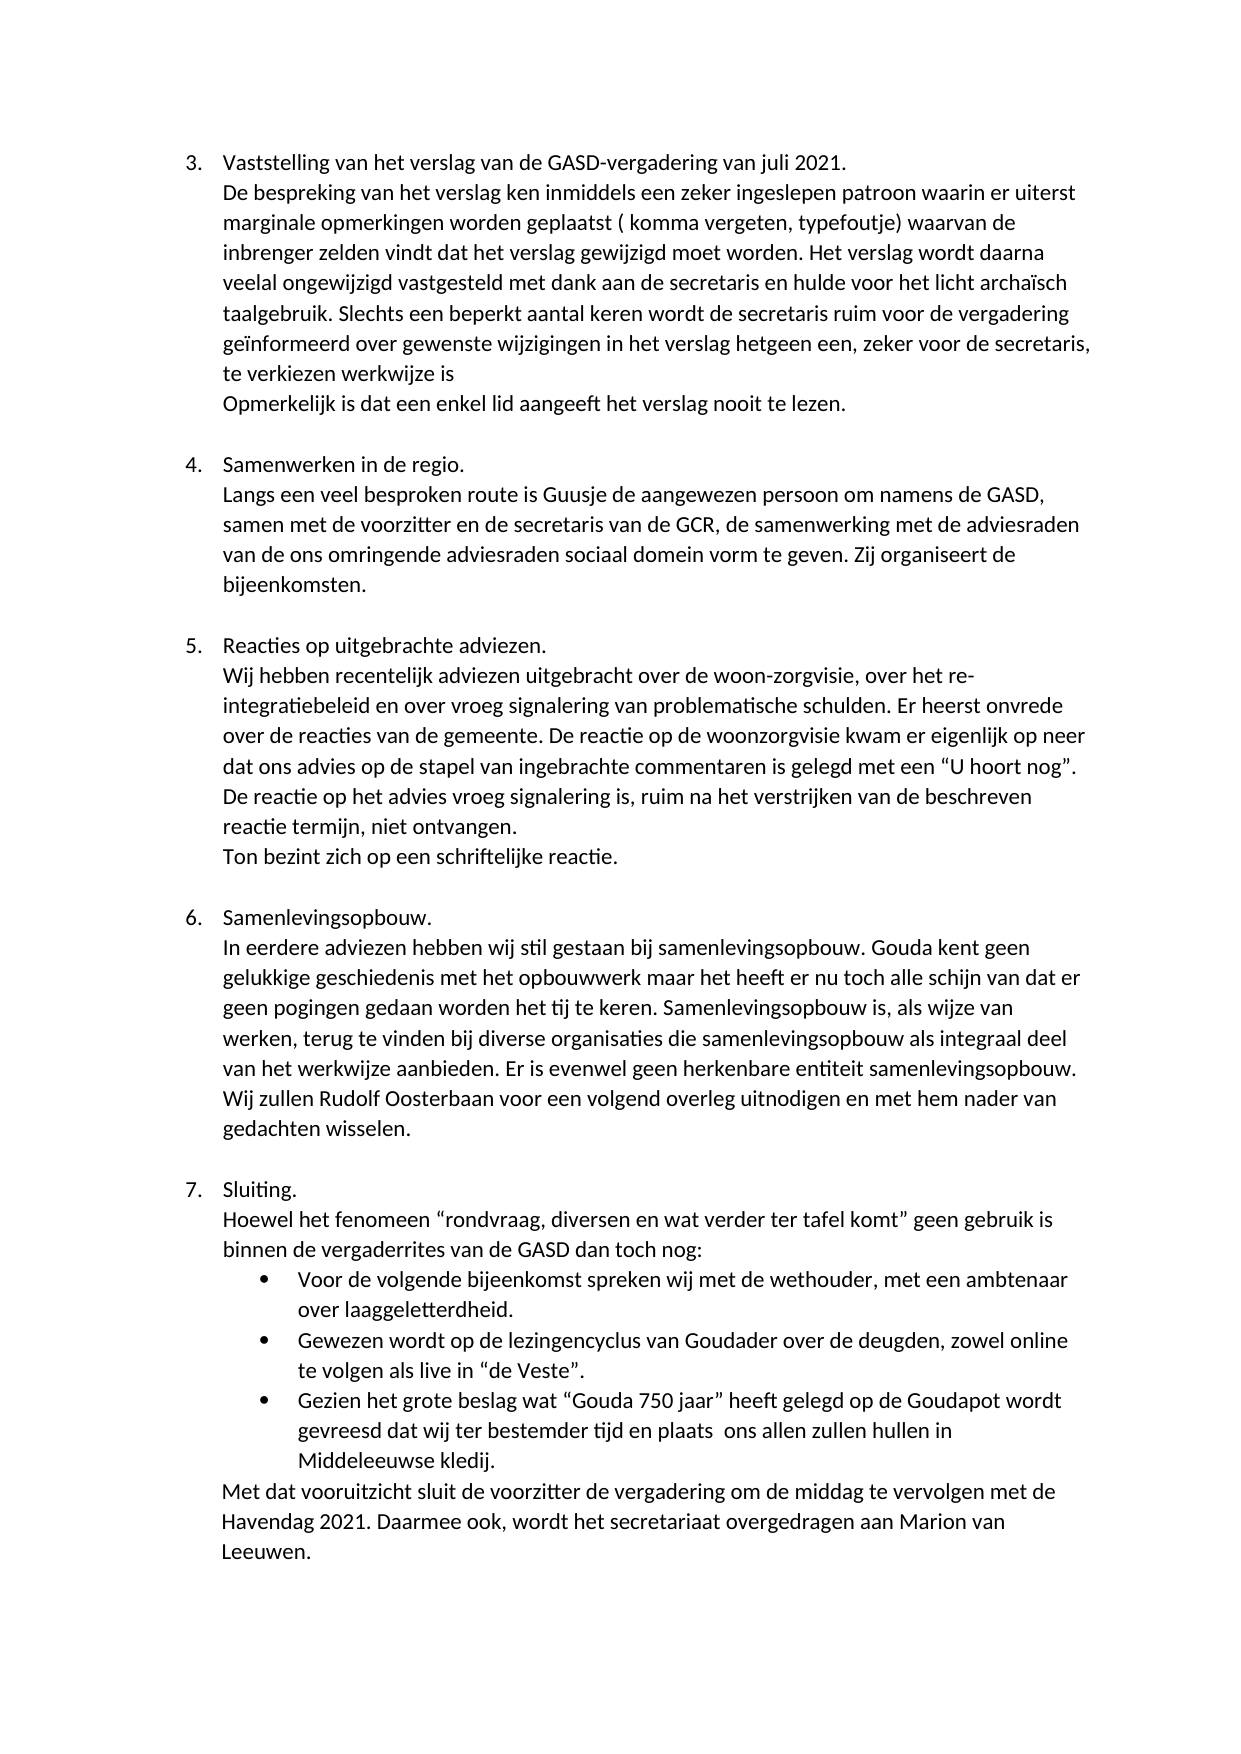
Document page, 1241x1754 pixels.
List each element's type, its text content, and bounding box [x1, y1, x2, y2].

list Sluiting. [185, 1175, 1093, 1203]
list Samenwerken in de regio. [185, 450, 1093, 478]
list Wij hebben recentelijk adviezen uitgebracht over de woon-zorgvisie, over het re-integratiebeleid en over vroeg signalering van problematische schulden. Er heerst onvrede over de reacties van de gemeente. De reactie op de woonzorgvisie kwam er eigenlijk op neer dat ons advies op de stapel van ingebrachte commentaren is gelegd met een “U hoort nog”. De reactie op het advies vroeg signalering is, ruim na het verstrijken van de beschreven reactie termijn, niet ontvangen. [223, 661, 1093, 840]
list Vaststelling van het verslag van de GASD-vergadering van juli 2021. [185, 148, 1093, 176]
list Samenlevingsopbouw. [185, 903, 1093, 931]
list Gezien het grote beslag wat “Gouda 750 jaar” heeft gelegd op de Goudapot wordt gevreesd dat wij ter bestemder tijd en plaats ons allen zullen hullen in Middeleeuwse kledij. [260, 1386, 1093, 1474]
list Hoewel het fenomeen “rondvraag, diversen en wat verder ter tafel komt” geen gebruik is binnen de vergaderrites van de GASD dan toch nog: [223, 1205, 1093, 1263]
list In eerdere adviezen hebben wij stil gestaan bij samenlevingsopbouw. Gouda kent geen gelukkige geschiedenis met het opbouwwerk maar het heeft er nu toch alle schijn van dat er geen pogingen gedaan worden het tij te keren. Samenlevingsopbouw is, als wijze van werken, terug te vinden bij diverse organisaties die samenlevingsopbouw als integraal deel van het werkwijze aanbieden. Er is evenwel geen herkenbare entiteit samenlevingsopbouw. Wij zullen Rudolf Oosterbaan voor een volgend overleg uitnodigen en met hem nader van gedachten wisselen. [223, 933, 1093, 1142]
list Gewezen wordt op de lezingencyclus van Goudader over de deugden, zowel online te volgen als live in “de Veste”. [260, 1326, 1093, 1384]
list Ton bezint zich op een schriftelijke reactie. [223, 842, 1093, 870]
list De bespreking van het verslag ken inmiddels een zeker ingeslepen patroon waarin er uiterst marginale opmerkingen worden geplaatst ( komma vergeten, typefoutje) waarvan de inbrenger zelden vindt dat het verslag gewijzigd moet worden. Het verslag wordt daarna veelal ongewijzigd vastgesteld met dank aan de secretaris en hulde voor het licht archaïsch taalgebruik. Slechts een beperkt aantal keren wordt de secretaris ruim voor de vergadering geïnformeerd over gewenste wijzigingen in het verslag hetgeen een, zeker voor de secretaris, te verkiezen werkwijze is [223, 178, 1093, 387]
list Voor de volgende bijeenkomst spreken wij met de wethouder, met een ambtenaar over laaggeletterdheid. [260, 1265, 1093, 1323]
list Met dat vooruitzicht sluit de voorzitter de vergadering om de middag te vervolgen met de Havendag 2021. Daarmee ook, wordt het secretariaat overgedragen aan Marion van Leeuwen. [221, 1477, 1093, 1565]
list Reacties op uitgebrachte adviezen. [185, 631, 1093, 659]
list Langs een veel besproken route is Guusje de aangewezen persoon om namens de GASD, samen met de voorzitter en de secretaris van de GCR, de samenwerking met de adviesraden van de ons omringende adviesraden sociaal domein vorm te geven. Zij organiseert de bijeenkomsten. [223, 480, 1093, 598]
list Opmerkelijk is dat een enkel lid aangeeft het verslag nooit te lezen. [223, 389, 1093, 417]
